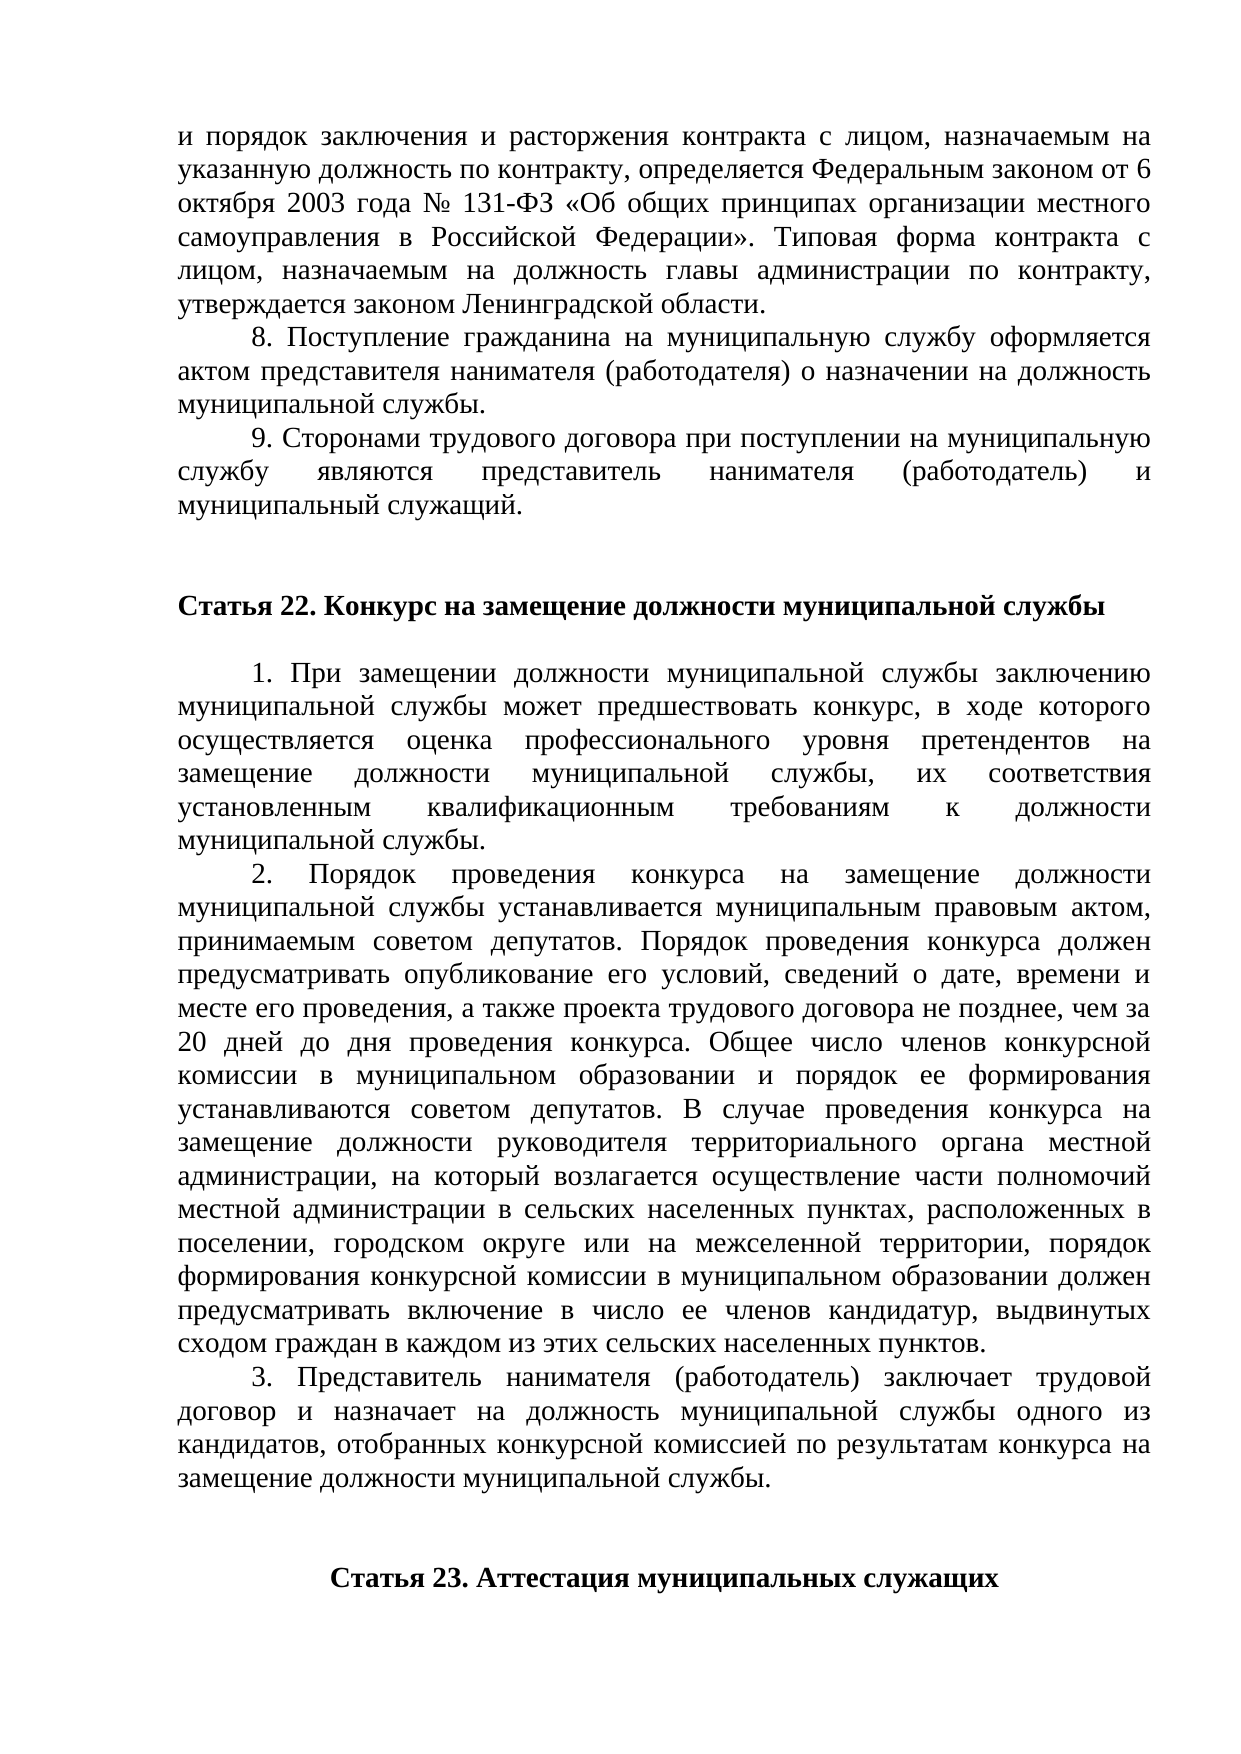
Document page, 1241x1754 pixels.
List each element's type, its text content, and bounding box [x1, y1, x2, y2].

text 9. Сторонами трудового договора при поступлении на муниципальную службу являются представитель нанимателя (работодатель) и муниципальный служащий. [177, 420, 1152, 521]
text 1. При замещении должности муниципальной службы заключению муниципальной службы может предшествовать конкурс, в ходе которого осуществляется оценка профессионального уровня претендентов на замещение должности муниципальной службы, их соответствия установленным квалификационным требованиям к должности муниципальной службы. [177, 655, 1152, 856]
text 8. Поступление гражданина на муниципальную службу оформляется актом представителя нанимателя (работодателя) о назначении на должность муниципальной службы. [177, 319, 1152, 420]
text Статья 23. Аттестация муниципальных служащих [177, 1560, 1152, 1594]
text 2. Порядок проведения конкурса на замещение должности муниципальной службы устанавливается муниципальным правовым актом, принимаемым советом депутатов. Порядок проведения конкурса должен предусматривать опубликование его условий, сведений о дате, времени и месте его проведения, а также проекта трудового договора не позднее, чем за 20 дней до дня проведения конкурса. Общее число членов конкурсной комиссии в муниципальном образовании и порядок ее формирования устанавливаются советом депутатов. В случае проведения конкурса на замещение должности руководителя территориального органа местной администрации, на который возлагается осуществление части полномочий местной администрации в сельских населенных пунктах, расположенных в поселении, городском округе или на межселенной территории, порядок формирования конкурсной комиссии в муниципальном образовании должен предусматривать включение в число ее членов кандидатур, выдвинутых сходом граждан в каждом из этих сельских населенных пунктов. [177, 856, 1152, 1359]
text Статья 22. Конкурс на замещение должности муниципальной службы [177, 588, 1152, 621]
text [177, 118, 1152, 319]
text 3. Представитель нанимателя (работодатель) заключает трудовой договор и назначает на должность муниципальной службы одного из кандидатов, отобранных конкурсной комиссией по результатам конкурса на замещение должности муниципальной службы. [177, 1359, 1152, 1493]
